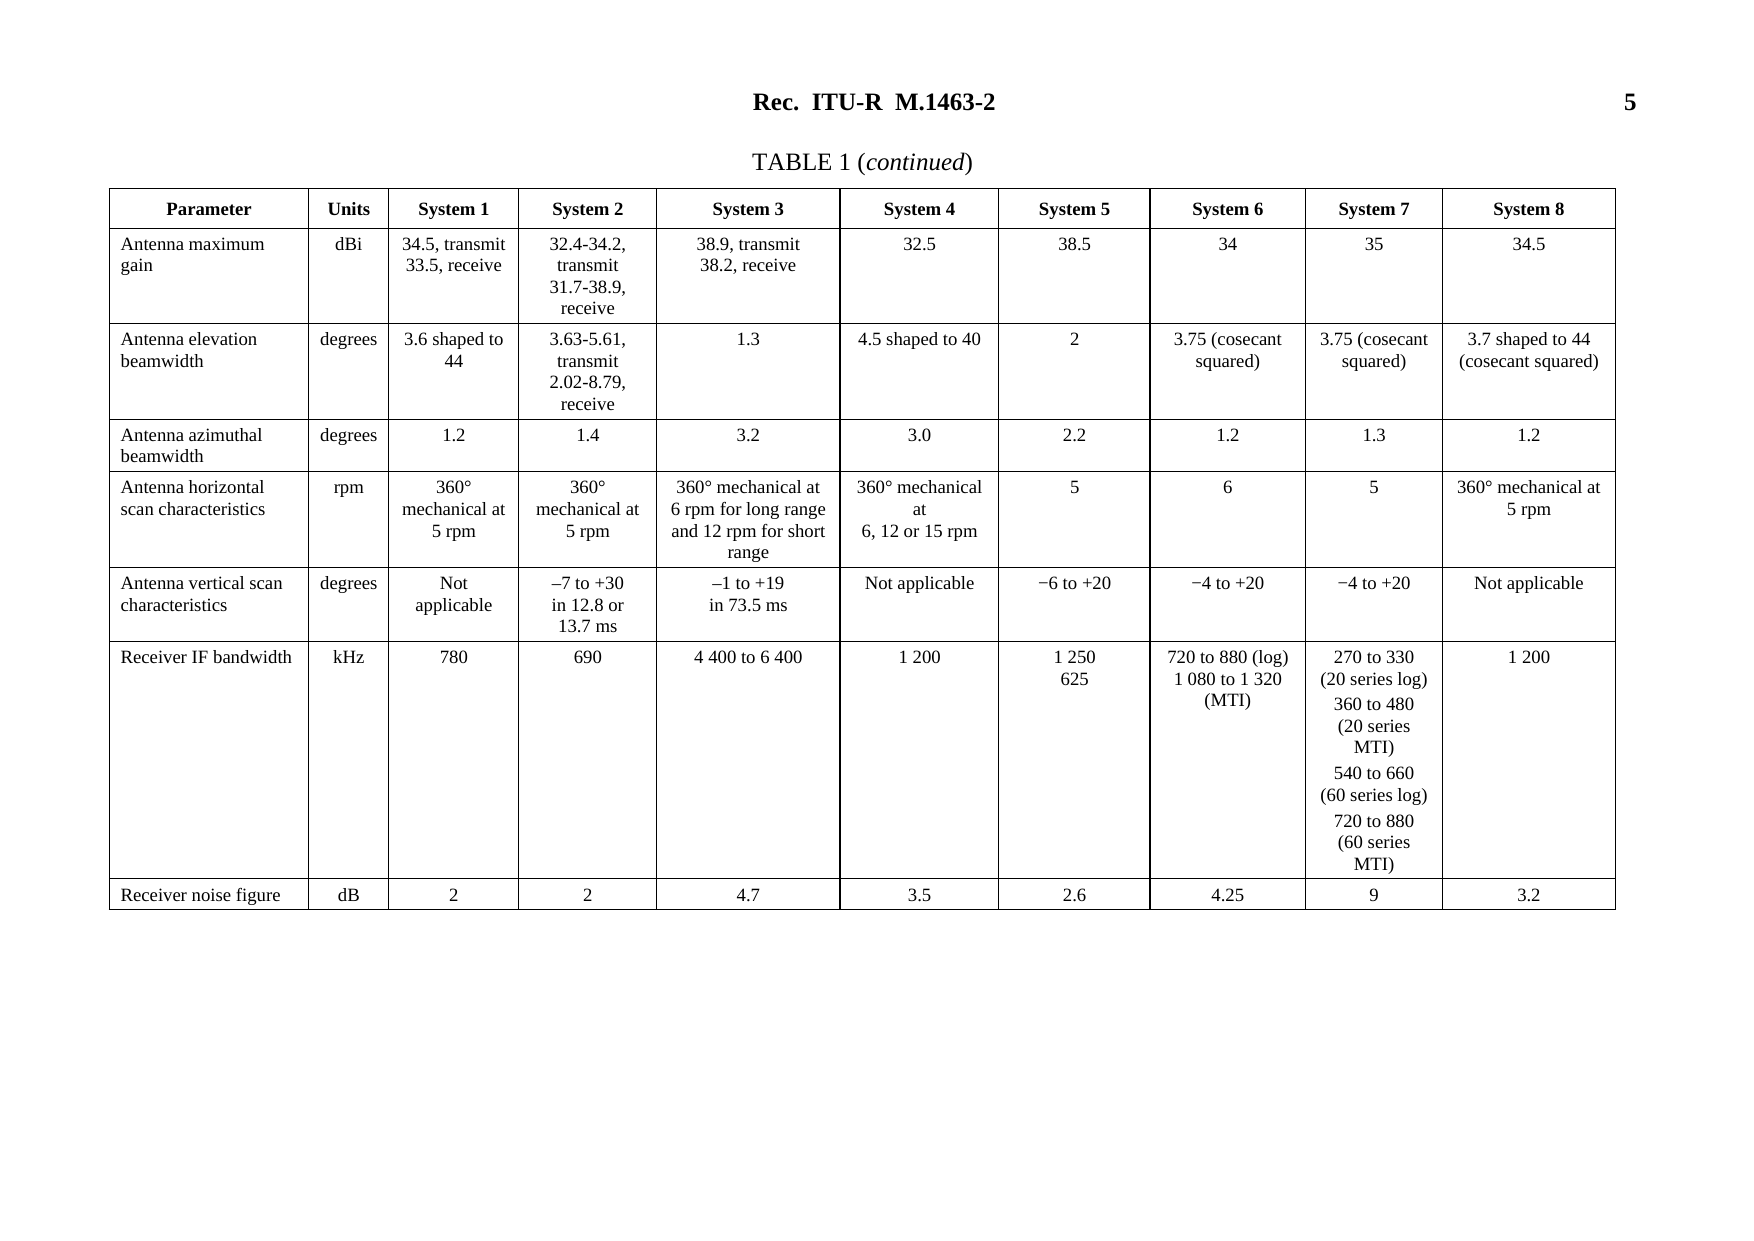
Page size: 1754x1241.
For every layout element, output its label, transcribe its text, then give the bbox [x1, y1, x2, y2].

table_header System 7 [1306, 189, 1442, 227]
table_cell 4.7 [657, 879, 839, 909]
table_cell 360° mechanical at 6, 12 or 15 rpm [841, 472, 998, 567]
table_cell 1 200 [1443, 642, 1615, 878]
table_cell Receiver IF bandwidth [110, 642, 308, 878]
table_cell 3.75 (cosecant squared) [1306, 324, 1442, 419]
table_cell 3.5 [841, 879, 998, 909]
table_cell 1.4 [519, 420, 656, 471]
table_cell 35 [1306, 229, 1442, 323]
table_cell 38.5 [999, 229, 1149, 323]
table_cell 3.0 [841, 420, 998, 471]
table_cell 5 [1306, 472, 1442, 567]
table_cell 34 [1151, 229, 1305, 323]
table_cell 4.25 [1151, 879, 1305, 909]
table_cell 6 [1151, 472, 1305, 567]
table_header System 2 [519, 189, 656, 227]
table_cell 3.63-5.61, transmit 2.02-8.79, receive [519, 324, 656, 419]
table_cell 1.2 [1443, 420, 1615, 471]
table_cell Receiver noise figure [110, 879, 308, 909]
table_cell kHz [309, 642, 388, 878]
table_cell 360° mechanical at 6 rpm for long range and 12 rpm for short range [657, 472, 839, 567]
table_cell degrees [309, 324, 388, 419]
table_header System 3 [657, 189, 839, 227]
table_cell 360° mechanical at 5 rpm [1443, 472, 1615, 567]
text TABLE 1 (continued) [118, 118, 1606, 176]
table_cell 34.5, transmit 33.5, receive [389, 229, 518, 323]
table_cell 3.6 shaped to 44 [389, 324, 518, 419]
table_cell 2 [999, 324, 1149, 419]
table_cell Antenna horizontal scan characteristics [110, 472, 308, 567]
table_cell Not applicable [389, 568, 518, 641]
table_cell 32.5 [841, 229, 998, 323]
table_cell 1 250 625 [999, 642, 1149, 878]
table_cell Antenna elevation beamwidth [110, 324, 308, 419]
table_header Parameter [110, 189, 308, 227]
table_header System 8 [1443, 189, 1615, 227]
table_cell degrees [309, 568, 388, 641]
table_cell 3.2 [657, 420, 839, 471]
table_cell −4 to +20 [1306, 568, 1442, 641]
table_cell 690 [519, 642, 656, 878]
table_cell 360° mechanical at 5 rpm [519, 472, 656, 567]
table_header System 1 [389, 189, 518, 227]
table_cell 1 200 [841, 642, 998, 878]
table_cell 360° mechanical at 5 rpm [389, 472, 518, 567]
table_cell dBi [309, 229, 388, 323]
table_cell 9 [1306, 879, 1442, 909]
table_cell 270 to 330 (20 series log) 360 to 480 (20 series MTI) 540 to 660 (60 series log) 720 to 880 (60 series MTI) [1306, 642, 1442, 878]
table_cell 1.3 [1306, 420, 1442, 471]
table_cell –1 to +19 in 73.5 ms [657, 568, 839, 641]
table_cell 2.2 [999, 420, 1149, 471]
table_cell 3.75 (cosecant squared) [1151, 324, 1305, 419]
table_cell −4 to +20 [1151, 568, 1305, 641]
table_cell rpm [309, 472, 388, 567]
table_cell 4.5 shaped to 40 [841, 324, 998, 419]
table_cell 34.5 [1443, 229, 1615, 323]
table_cell −6 to +20 [999, 568, 1149, 641]
table_cell Antenna azimuthal beamwidth [110, 420, 308, 471]
table_cell 2 [389, 879, 518, 909]
table_cell 3.2 [1443, 879, 1615, 909]
table_cell 2.6 [999, 879, 1149, 909]
table_cell 4 400 to 6 400 [657, 642, 839, 878]
table_cell Not applicable [1443, 568, 1615, 641]
table_cell Antenna maximum gain [110, 229, 308, 323]
table_cell dB [309, 879, 388, 909]
table_header System 4 [841, 189, 998, 227]
table_header System 5 [999, 189, 1149, 227]
table_cell 38.9, transmit 38.2, receive [657, 229, 839, 323]
table_cell 780 [389, 642, 518, 878]
table_cell 3.7 shaped to 44 (cosecant squared) [1443, 324, 1615, 419]
table_cell 5 [999, 472, 1149, 567]
table_header Units [309, 189, 388, 227]
table_cell Antenna vertical scan characteristics [110, 568, 308, 641]
table_header System 6 [1151, 189, 1305, 227]
table_cell 1.2 [389, 420, 518, 471]
table_cell degrees [309, 420, 388, 471]
table_cell Not applicable [841, 568, 998, 641]
table_cell 1.3 [657, 324, 839, 419]
table_cell 720 to 880 (log) 1 080 to 1 320 (MTI) [1151, 642, 1305, 878]
table_cell 32.4-34.2, transmit 31.7-38.9, receive [519, 229, 656, 323]
table_cell –7 to +30 in 12.8 or 13.7 ms [519, 568, 656, 641]
table_cell 2 [519, 879, 656, 909]
table_cell 1.2 [1151, 420, 1305, 471]
